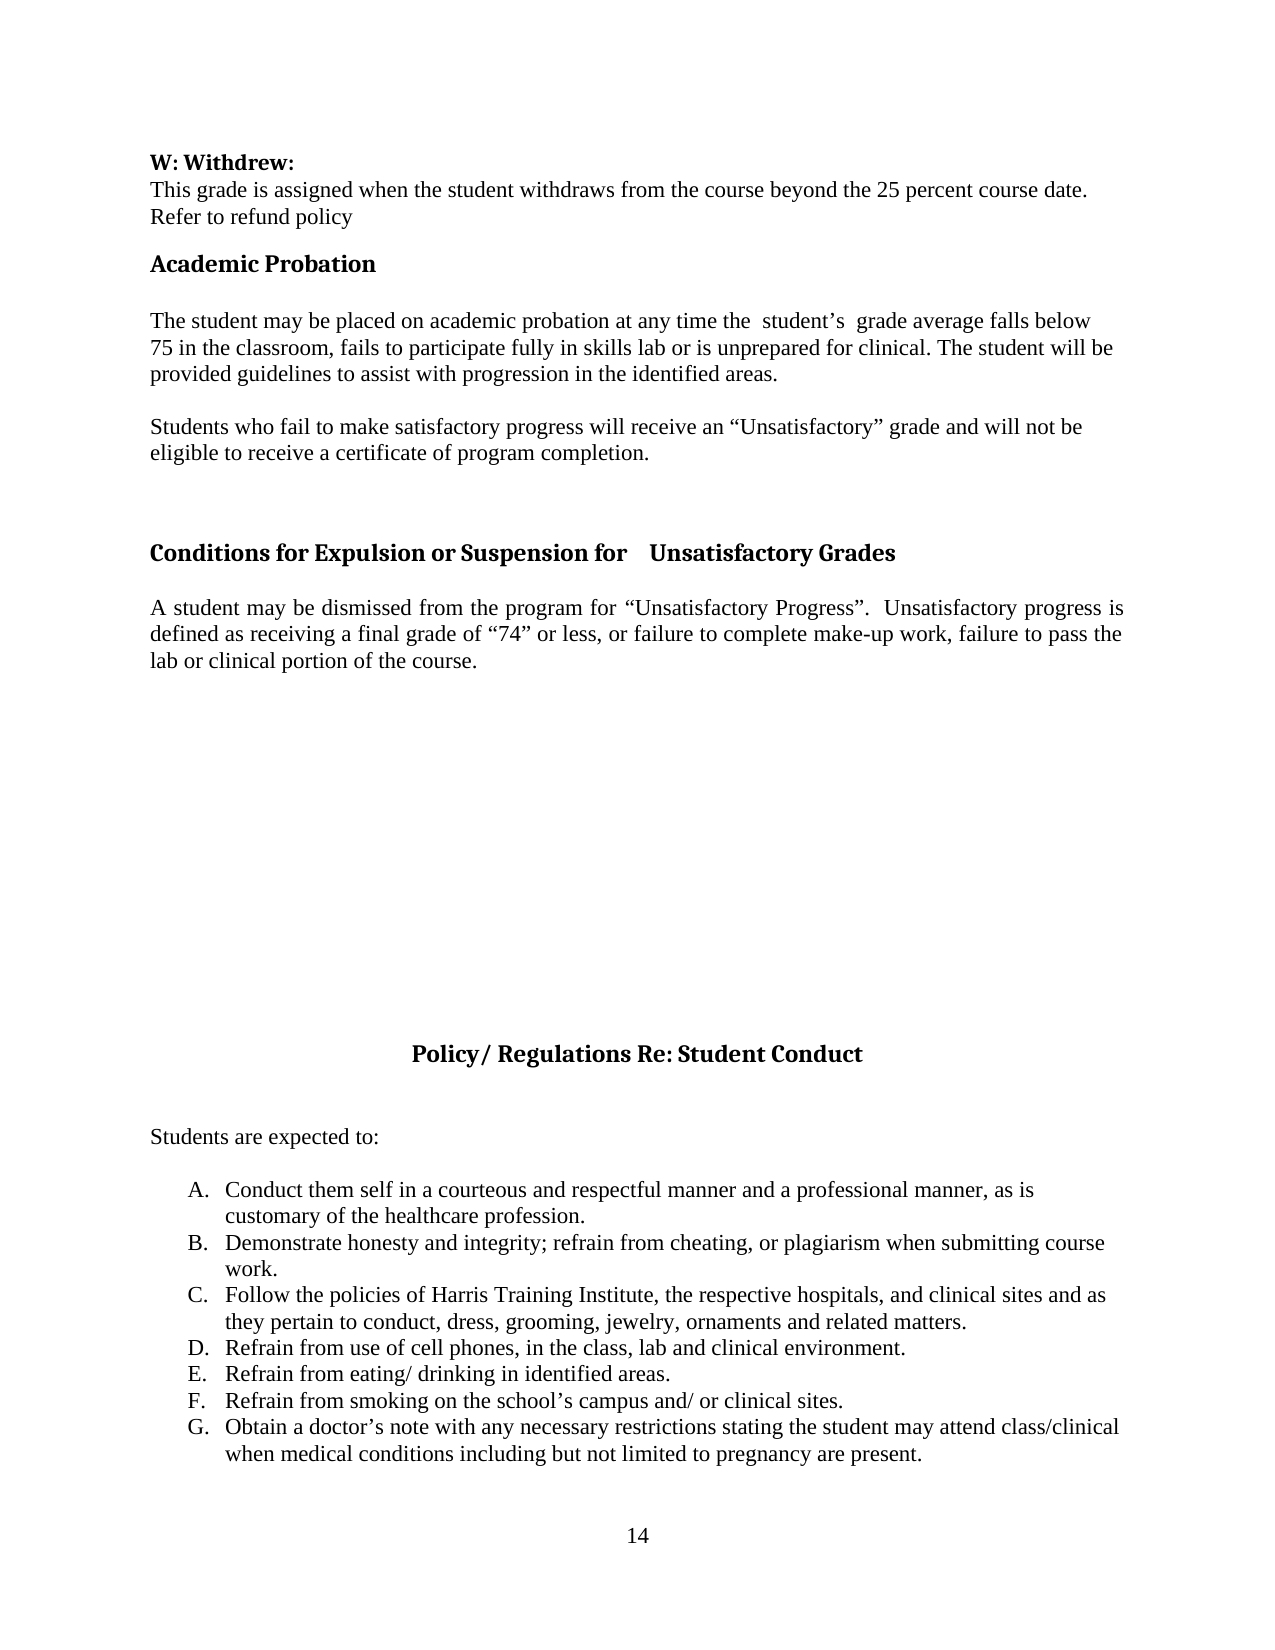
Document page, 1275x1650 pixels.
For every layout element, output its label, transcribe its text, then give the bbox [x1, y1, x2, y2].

list Obtain a doctor’s note with any necessary restrictions stating the student may attend class/clinical when medical conditions including but not limited to pregnancy are present. [187, 1413, 1125, 1466]
text Students are expected to: [150, 1123, 1125, 1150]
list Demonstrate honesty and integrity; refrain from cheating, or plagiarism when submitting course work. [187, 1229, 1125, 1281]
subtitle W: Withdrew: [150, 150, 1125, 176]
text A student may be dismissed from the program for “Unsatisfactory Progress”. Unsatisfactory progress is defined as receiving a final grade of “74” or less, or failure to complete make-up work, failure to pass the lab or clinical portion of the course. [150, 594, 1125, 673]
text This grade is assigned when the student withdraws from the course beyond the 25 percent course date. Refer to refund policy [150, 176, 1125, 229]
subtitle Academic Probation [150, 250, 1125, 279]
subtitle Conditions for Expulsion or Suspension for Unsatisfactory Grades [150, 539, 1125, 568]
list Conduct them self in a courteous and respectful manner and a professional manner, as is customary of the healthcare profession. [187, 1176, 1125, 1229]
text Students who fail to make satisfactory progress will receive an “Unsatisfactory” grade and will not be eligible to receive a certificate of program completion. [150, 413, 1125, 466]
list Refrain from eating/ drinking in identified areas. [187, 1361, 1125, 1387]
list Refrain from smoking on the school’s campus and/ or clinical sites. [187, 1387, 1125, 1413]
list Refrain from use of cell phones, in the class, lab and clinical environment. [187, 1334, 1125, 1361]
subtitle Policy/ Regulations Re: Student Conduct [150, 1039, 1125, 1068]
list Follow the policies of Harris Training Institute, the respective hospitals, and clinical sites and as they pertain to conduct, dress, grooming, jewelry, ornaments and related matters. [187, 1281, 1125, 1334]
text The student may be placed on academic probation at any time the student’s grade average falls below 75 in the classroom, fails to participate fully in skills lab or is unprepared for clinical. The student will be provided guidelines to assist with progression in the identified areas. [150, 307, 1125, 386]
